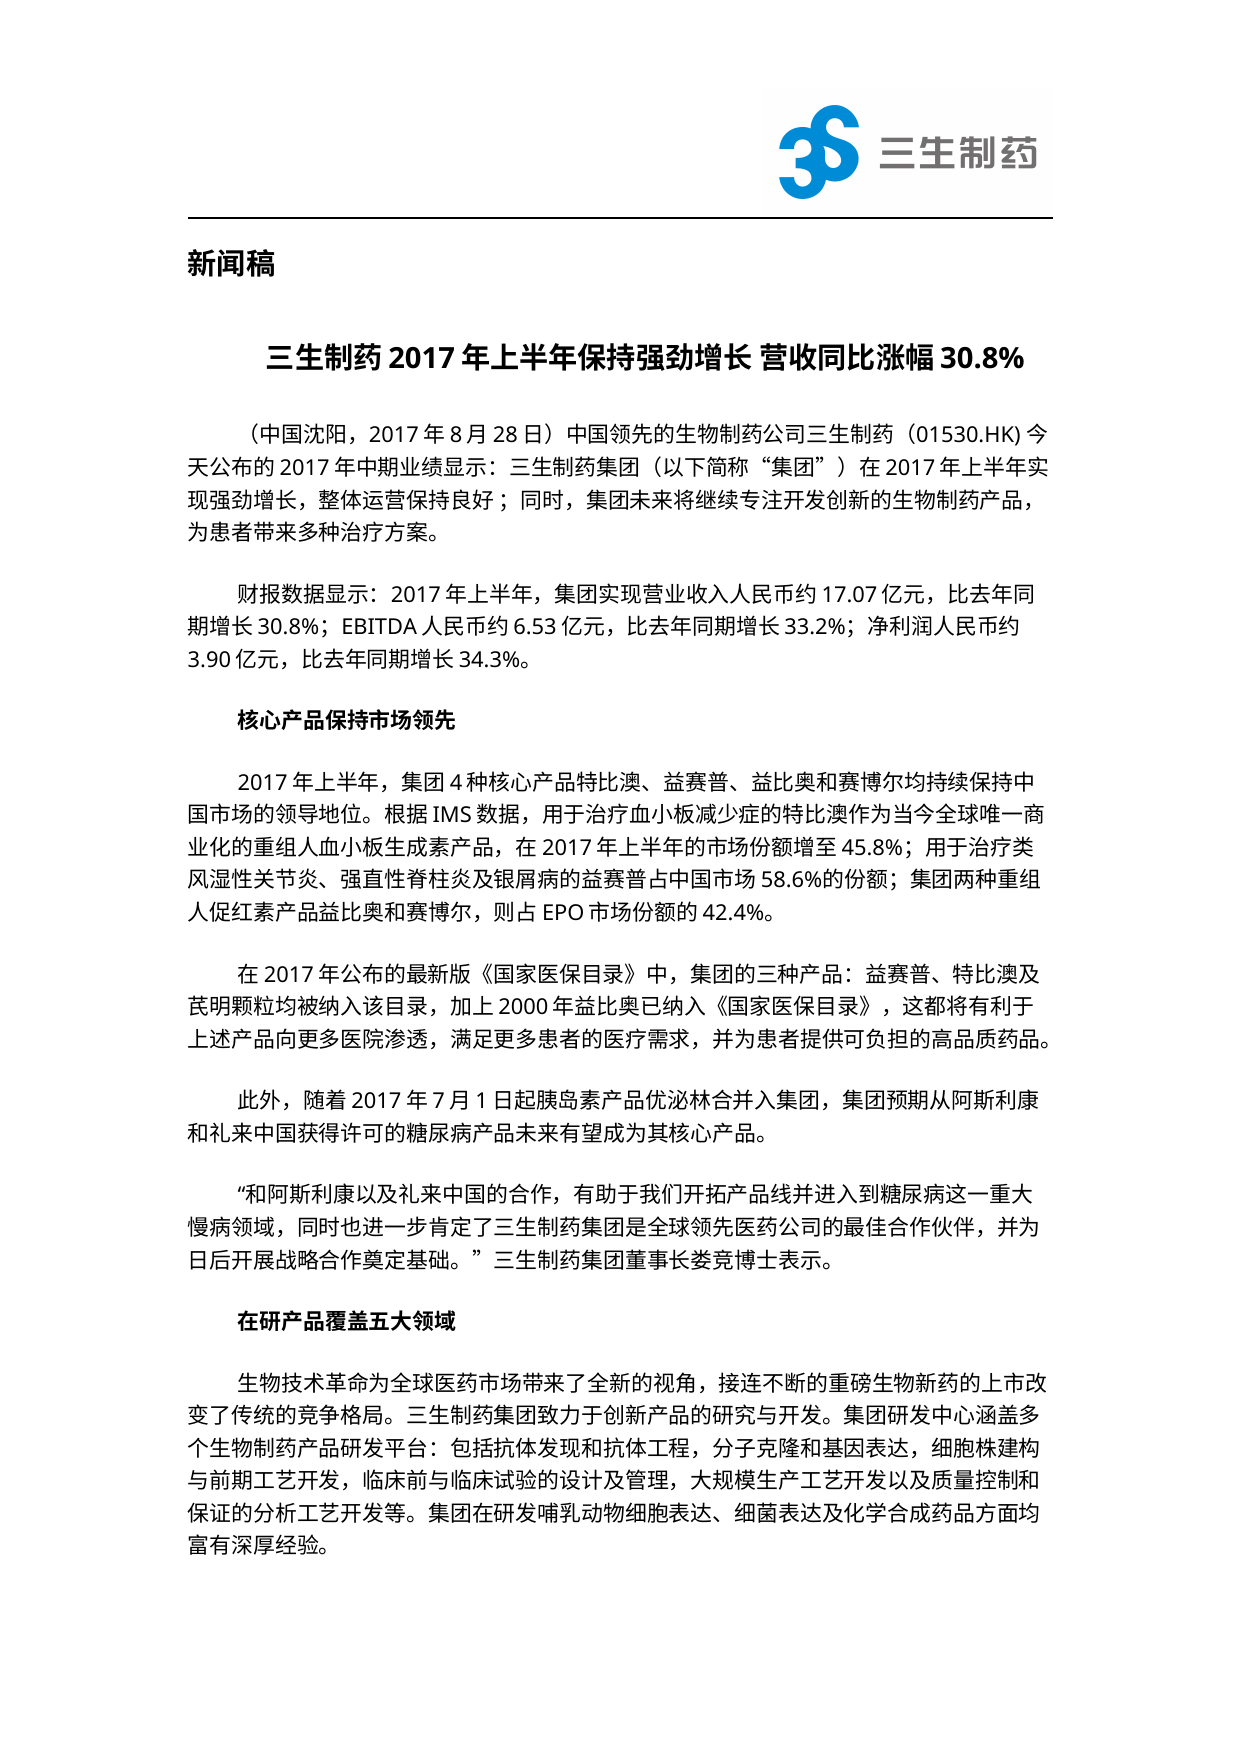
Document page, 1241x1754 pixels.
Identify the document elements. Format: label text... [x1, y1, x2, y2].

text 财报数据显示：2017年上半年，集团实现营业收入人民币约17.07亿元，比去年同期增长30.8%；EBITDA人民币约6.53亿元，比去年同期增长33.2%；净利润人民币约3.90亿元，比去年同期增长34.3%。 [187, 576, 1053, 674]
text 生物技术革命为全球医药市场带来了全新的视角，接连不断的重磅生物新药的上市改变了传统的竞争格局。三生制药集团致力于创新产品的研究与开发。集团研发中心涵盖多个生物制药产品研发平台：包括抗体发现和抗体工程，分子克隆和基因表达，细胞株建构与前期工艺开发，临床前与临床试验的设计及管理，大规模生产工艺开发以及质量控制和保证的分析工艺开发等。集团在研发哺乳动物细胞表达、细菌表达及化学合成药品方面均富有深厚经验。 [187, 1366, 1053, 1561]
text 此外，随着2017年7月1日起胰岛素产品优泌林合并入集团，集团预期从阿斯利康和礼来中国获得许可的糖尿病产品未来有望成为其核心产品。 [187, 1083, 1053, 1148]
text 在研产品覆盖五大领域 [187, 1304, 1053, 1336]
text “和阿斯利康以及礼来中国的合作，有助于我们开拓产品线并进入到糖尿病这一重大慢病领域，同时也进一步肯定了三生制药集团是全球领先医药公司的最佳合作伙伴，并为日后开展战略合作奠定基础。”三生制药集团董事长娄竞博士表示。 [187, 1177, 1053, 1275]
text 三生制药2017年上半年保持强劲增长 营收同比涨幅30.8% [187, 323, 1053, 388]
picture [762, 88, 1053, 216]
text 2017年上半年，集团4种核心产品特比澳、益赛普、益比奥和赛博尔均持续保持中国市场的领导地位。根据IMS数据，用于治疗血小板减少症的特比澳作为当今全球唯一商业化的重组人血小板生成素产品，在2017年上半年的市场份额增至45.8%；用于治疗类风湿性关节炎、强直性脊柱炎及银屑病的益赛普占中国市场58.6%的份额；集团两种重组人促红素产品益比奥和赛博尔，则占EPO市场份额的42.4%。 [187, 765, 1053, 927]
text 新闻稿 [187, 229, 1053, 294]
text 在2017年公布的最新版《国家医保目录》中，集团的三种产品：益赛普、特比澳及芪明颗粒均被纳入该目录，加上2000年益比奥已纳入《国家医保目录》，这都将有利于上述产品向更多医院渗透，满足更多患者的医疗需求，并为患者提供可负担的高品质药品。 [187, 956, 1053, 1054]
text （中国沈阳，2017年8月28日）中国领先的生物制药公司三生制药（01530.HK) 今天公布的2017年中期业绩显示：三生制药集团（以下简称“集团”）在2017年上半年实现强劲增长，整体运营保持良好 ；同时，集团未来将继续专注开发创新的生物制药产品，为患者带来多种治疗方案。 [187, 417, 1053, 547]
text 核心产品保持市场领先 [187, 703, 1053, 736]
